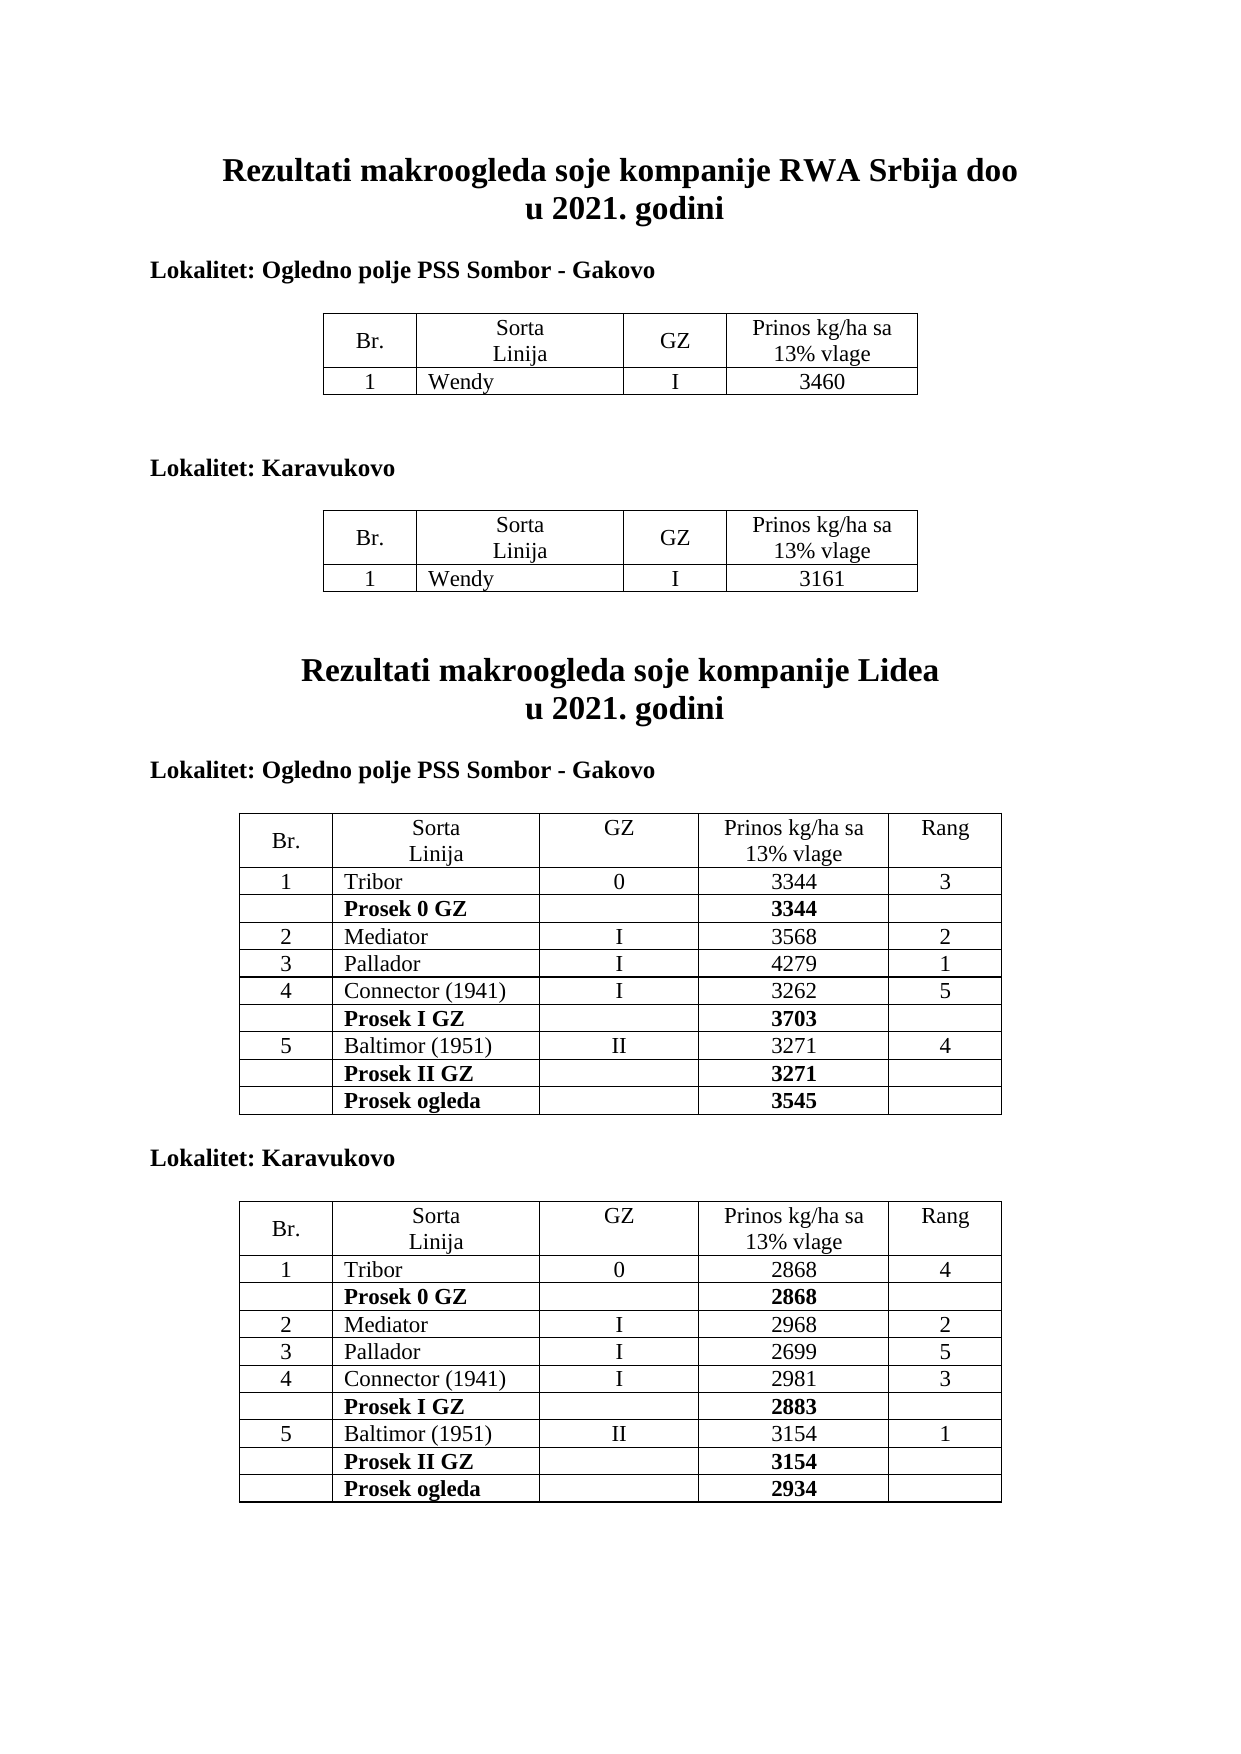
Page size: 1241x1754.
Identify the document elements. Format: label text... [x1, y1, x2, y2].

table_header Br. [240, 814, 332, 867]
table_cell Prosek II GZ [333, 1060, 539, 1086]
table_cell 4 [889, 1032, 1001, 1059]
table_cell [240, 1475, 332, 1501]
table_cell Prosek ogleda [333, 1475, 539, 1501]
table_cell 5 [889, 1338, 1001, 1364]
table_header Prinos kg/ha sa 13% vlage [727, 511, 917, 564]
table_cell [889, 1393, 1001, 1419]
table_cell I [624, 368, 726, 394]
table_cell 3154 [699, 1448, 888, 1474]
table_cell I [540, 978, 698, 1004]
table_cell Tribor [333, 868, 539, 894]
table_cell I [540, 1338, 698, 1364]
table_cell [240, 1087, 332, 1113]
table_cell 2 [889, 923, 1001, 949]
table_header Rang [889, 814, 1001, 867]
table_cell 3344 [699, 868, 888, 894]
table_cell 3703 [699, 1005, 888, 1031]
table_cell I [540, 950, 698, 976]
text Lokalitet: Karavukovo [150, 1143, 1090, 1172]
table_cell II [540, 1420, 698, 1447]
text Rezultati makroogleda soje kompanije RWA Srbija doo [150, 150, 1090, 188]
table_cell [540, 1087, 698, 1113]
table_cell Prosek II GZ [333, 1448, 539, 1474]
table_cell [240, 1393, 332, 1419]
table_cell [889, 1475, 1001, 1501]
table_cell [889, 1060, 1001, 1086]
table_cell 1 [240, 868, 332, 894]
table_header Sorta Linija [333, 814, 539, 867]
table_cell II [540, 1032, 698, 1059]
table_cell Connector (1941) [333, 1366, 539, 1392]
table_cell Wendy [417, 368, 623, 394]
table_cell [540, 1448, 698, 1474]
table_cell Wendy [417, 565, 623, 591]
table_cell 0 [540, 868, 698, 894]
table_header Br. [240, 1202, 332, 1255]
table_header GZ [624, 511, 726, 564]
table_header GZ [540, 1202, 698, 1255]
table_cell 1 [889, 950, 1001, 976]
table_cell 1 [240, 1256, 332, 1282]
table_cell 2 [240, 923, 332, 949]
table_cell 1 [889, 1420, 1001, 1447]
text u 2021. godini [150, 188, 1090, 227]
table_cell [540, 895, 698, 922]
table_cell [540, 1283, 698, 1310]
table_cell 3344 [699, 895, 888, 922]
table_cell Pallador [333, 1338, 539, 1364]
table_cell [540, 1060, 698, 1086]
table_cell 0 [540, 1256, 698, 1282]
text Lokalitet: Ogledno polje PSS Sombor - Gakovo [150, 755, 1090, 784]
table_cell Baltimor (1951) [333, 1420, 539, 1447]
table_cell [240, 1283, 332, 1310]
table_cell 4 [889, 1256, 1001, 1282]
table_cell [240, 1005, 332, 1031]
table_cell Pallador [333, 950, 539, 976]
table_cell Tribor [333, 1256, 539, 1282]
table_cell [889, 1005, 1001, 1031]
table_cell 5 [240, 1420, 332, 1447]
table_cell 2 [240, 1311, 332, 1337]
table_cell 3154 [699, 1420, 888, 1447]
table_cell [889, 1283, 1001, 1310]
table_cell 1 [324, 565, 416, 591]
table_cell [889, 1087, 1001, 1113]
table_cell 3271 [699, 1060, 888, 1086]
text Lokalitet: Ogledno polje PSS Sombor - Gakovo [150, 255, 1090, 284]
table_cell Prosek 0 GZ [333, 1283, 539, 1310]
table_cell 2868 [699, 1256, 888, 1282]
table_cell Connector (1941) [333, 978, 539, 1004]
table_cell Prosek I GZ [333, 1393, 539, 1419]
table_cell I [540, 1366, 698, 1392]
table_header Sorta Linija [333, 1202, 539, 1255]
table_cell I [540, 923, 698, 949]
table_header Br. [324, 314, 416, 367]
table_cell 4 [240, 978, 332, 1004]
table_cell Prosek ogleda [333, 1087, 539, 1113]
table_cell 3161 [727, 565, 917, 591]
table_cell 3 [889, 1366, 1001, 1392]
table_cell 3 [889, 868, 1001, 894]
table_cell 3262 [699, 978, 888, 1004]
table_header GZ [624, 314, 726, 367]
table_cell 2868 [699, 1283, 888, 1310]
table_cell 4279 [699, 950, 888, 976]
table_header Prinos kg/ha sa 13% vlage [699, 814, 888, 867]
table_cell [889, 1448, 1001, 1474]
table_cell Mediator [333, 1311, 539, 1337]
table_cell 2981 [699, 1366, 888, 1392]
table_header Sorta Linija [417, 511, 623, 564]
table_cell [889, 895, 1001, 922]
table_header Prinos kg/ha sa 13% vlage [699, 1202, 888, 1255]
table_cell 2883 [699, 1393, 888, 1419]
table_cell 3 [240, 950, 332, 976]
table_cell 3 [240, 1338, 332, 1364]
table_cell [240, 1060, 332, 1086]
table_header Sorta Linija [417, 314, 623, 367]
table_cell [240, 1448, 332, 1474]
table_cell 3460 [727, 368, 917, 394]
table_header GZ [540, 814, 698, 867]
table_header Br. [324, 511, 416, 564]
table_cell 3545 [699, 1087, 888, 1113]
table_cell 5 [240, 1032, 332, 1059]
table_cell 1 [324, 368, 416, 394]
table_cell Baltimor (1951) [333, 1032, 539, 1059]
table_cell 4 [240, 1366, 332, 1392]
table_cell [540, 1393, 698, 1419]
table_cell [240, 895, 332, 922]
table_header Prinos kg/ha sa 13% vlage [727, 314, 917, 367]
table_cell 5 [889, 978, 1001, 1004]
table_cell 2934 [699, 1475, 888, 1501]
table_cell I [624, 565, 726, 591]
table_header Rang [889, 1202, 1001, 1255]
table_cell [540, 1005, 698, 1031]
table_cell 2699 [699, 1338, 888, 1364]
table_cell Prosek I GZ [333, 1005, 539, 1031]
text Rezultati makroogleda soje kompanije Lidea [150, 650, 1090, 688]
table_cell 2968 [699, 1311, 888, 1337]
table_cell 2 [889, 1311, 1001, 1337]
table_cell Prosek 0 GZ [333, 895, 539, 922]
text Lokalitet: Karavukovo [150, 453, 1090, 481]
table_cell 3568 [699, 923, 888, 949]
table_cell [540, 1475, 698, 1501]
table_cell Mediator [333, 923, 539, 949]
table_cell I [540, 1311, 698, 1337]
table_cell 3271 [699, 1032, 888, 1059]
text u 2021. godini [150, 688, 1090, 726]
